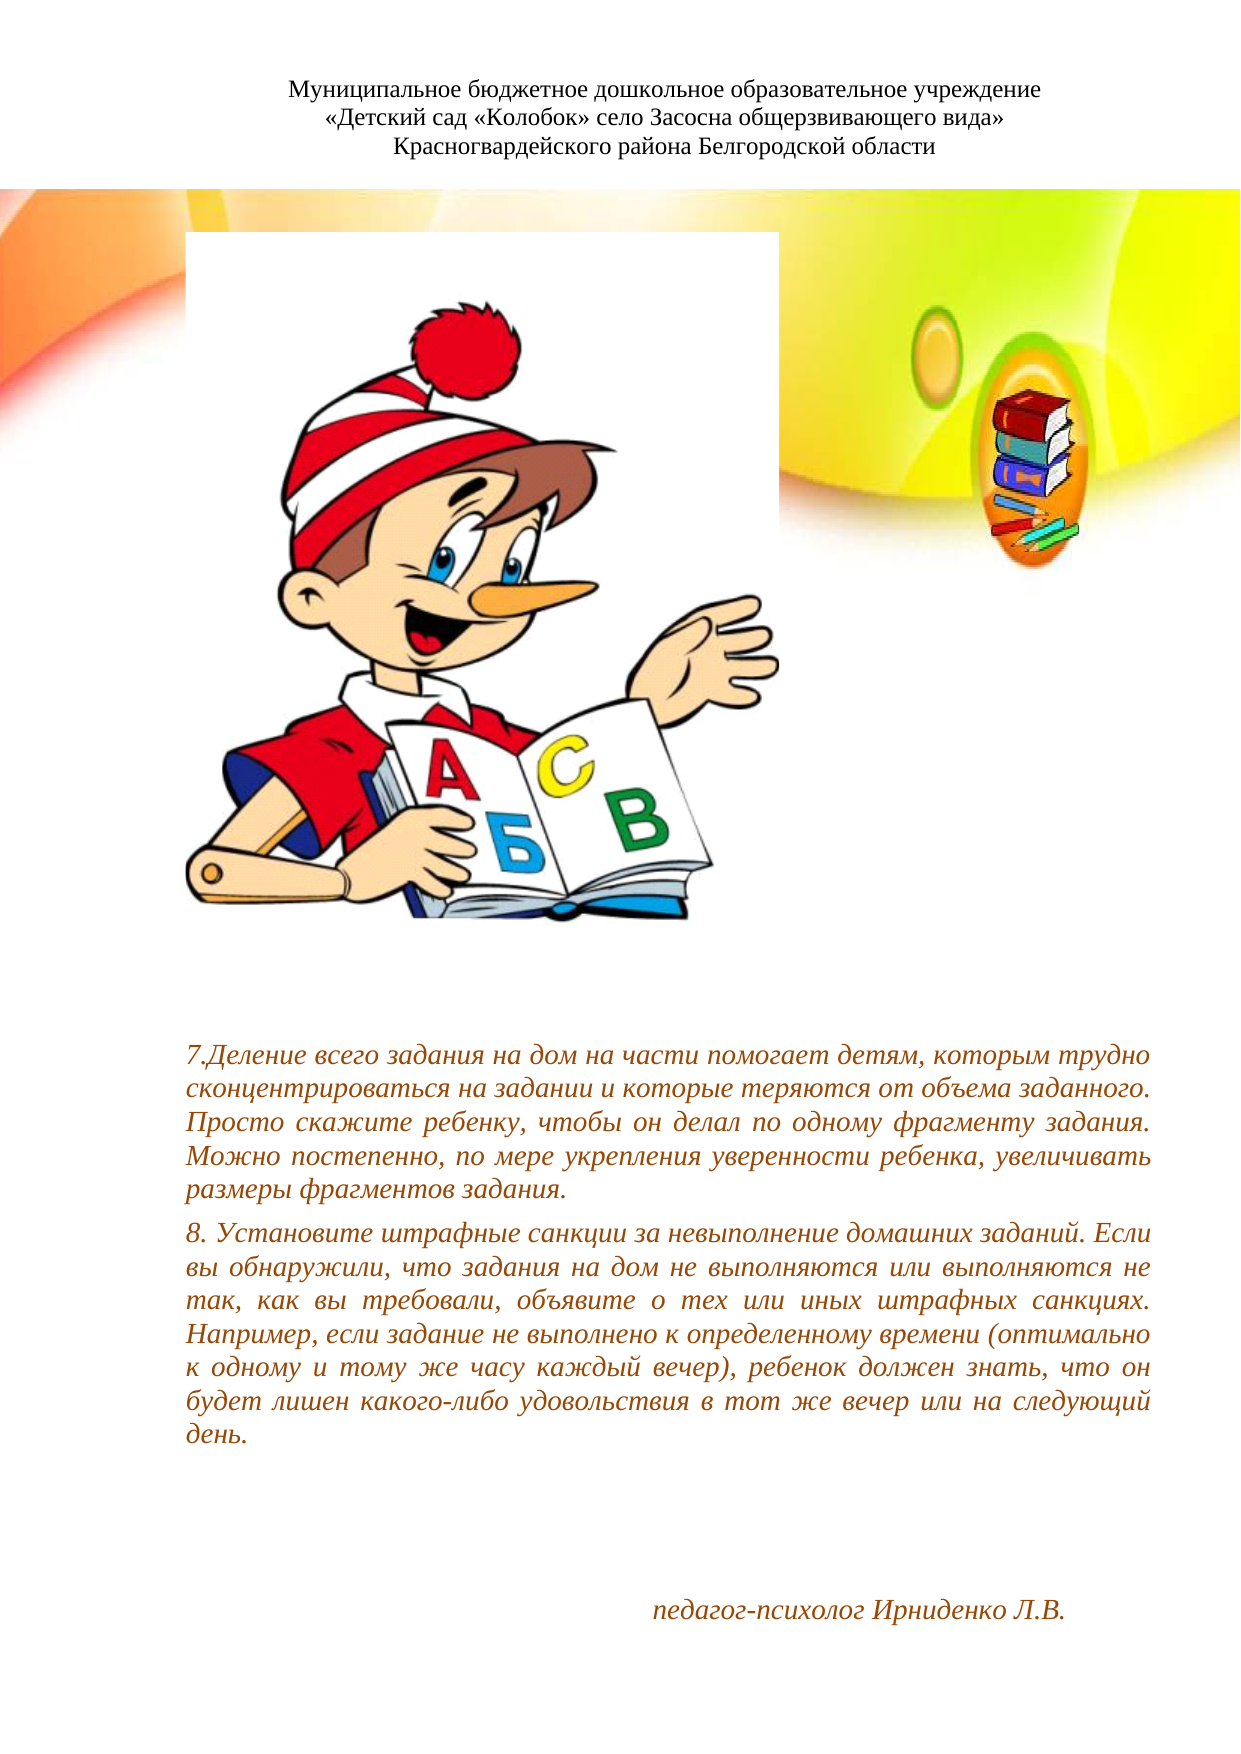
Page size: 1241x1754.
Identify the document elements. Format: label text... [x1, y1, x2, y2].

text 7.Деление всего задания на дом на части помогает детям, которым трудно сконцентрироваться на задании и которые теряются от объема заданного. Просто скажите ребенку, чтобы он делал по одному фрагменту задания. Можно постепенно, по мере укрепления уверенности ребенка, увеличивать размеры фрагментов задания. [186, 1037, 1152, 1205]
picture [0, 189, 1241, 1754]
text 8. Установите штрафные санкции за невыполнение домашних заданий. Если вы обнаружили, что задания на дом не выполняются или выполняются не так, как вы требовали, объявите о тех или иных штрафных санкциях. Например, если задание не выполнено к определенному времени (оптимально к одному и тому же часу каждый вечер), ребенок должен знать, что он будет лишен какого-либо удовольствия в тот же вечер или на следующий день. [186, 1215, 1152, 1450]
text педагог-психолог Ирниденко Л.В. [186, 1592, 1152, 1626]
